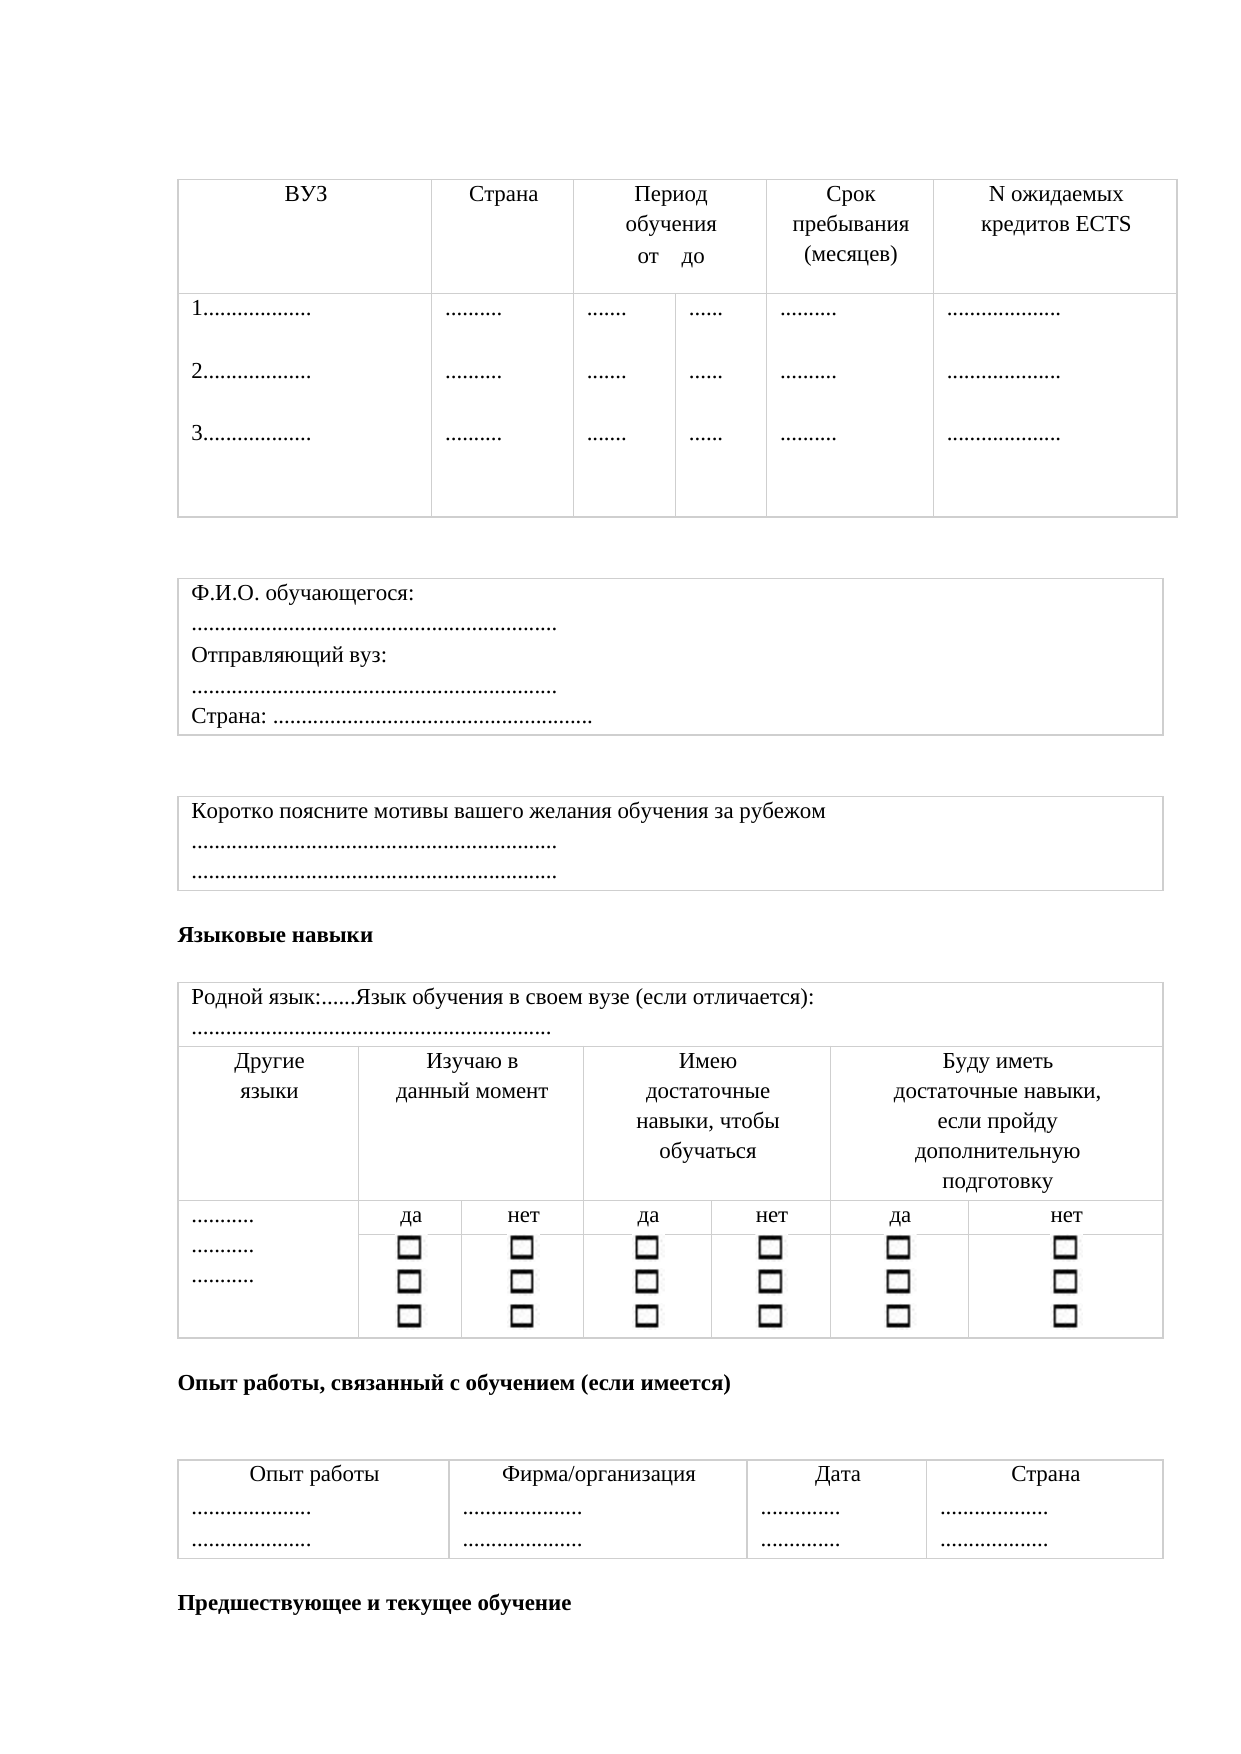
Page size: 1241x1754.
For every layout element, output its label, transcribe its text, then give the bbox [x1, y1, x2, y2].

picture [755, 1234, 789, 1262]
table_header Дата .............. .............. [748, 1461, 926, 1557]
table_cell Имею достаточные навыки, чтобы обучаться [584, 1047, 830, 1200]
table_header Опыт работы ..................... ..................... [179, 1461, 448, 1557]
text Опыт работы, связанный с обучением (если имеется) [177, 1369, 1152, 1395]
table_cell да [831, 1201, 968, 1233]
table_header ВУЗ [179, 180, 431, 293]
picture [755, 1268, 789, 1296]
table_cell да [359, 1201, 461, 1233]
table_cell 1................... 2................... 3................... [179, 294, 431, 516]
picture [1050, 1303, 1083, 1330]
picture [1050, 1234, 1083, 1262]
table_header Период обучения от дo [574, 180, 766, 293]
table_cell Изучаю в данный момент [359, 1047, 583, 1200]
table_header Фирма/организация ..................... ..................... [450, 1461, 746, 1557]
table_cell [359, 1235, 461, 1337]
table_header Коротко поясните мотивы вашего желания обучения за рубежом ................................................................ ................................................................ [179, 797, 1162, 890]
table_cell нет [712, 1201, 830, 1233]
picture [883, 1303, 917, 1330]
table_cell [712, 1235, 830, 1337]
table_header Страна ................... ................... [927, 1461, 1162, 1557]
picture [755, 1303, 789, 1330]
table_cell да [584, 1201, 711, 1233]
table_cell [969, 1235, 1162, 1337]
picture [394, 1268, 428, 1296]
text Предшествующее и текущее обучение [177, 1589, 1152, 1615]
picture [632, 1234, 665, 1262]
table_cell ....... ....... ....... [574, 294, 675, 516]
text Языковые навыки [177, 921, 1152, 948]
table_header Страна [432, 180, 573, 293]
table_cell нет [969, 1201, 1162, 1233]
table_cell [462, 1235, 583, 1337]
picture [394, 1303, 428, 1330]
table_cell [584, 1235, 711, 1337]
table_cell нет [462, 1201, 583, 1233]
table_header N ожидаемых кредитов ECTS [934, 180, 1176, 293]
table_header Родной язык:......Язык обучения в своем вузе (если отличается): ............................................................... [179, 983, 1162, 1046]
table_header Ф.И.О. обучающегося: ................................................................ Отправляющий вуз: ................................................................ Cтрана: ........................................................ [179, 579, 1162, 734]
picture [632, 1268, 665, 1296]
table_cell [831, 1235, 968, 1337]
picture [507, 1268, 540, 1296]
table_cell Буду иметь достаточные навыки, если пройду дополнительную подготовку [831, 1047, 1162, 1200]
table_cell .................... .................... .................... [934, 294, 1176, 516]
picture [507, 1303, 540, 1330]
picture [883, 1234, 917, 1262]
picture [632, 1303, 665, 1330]
table_cell ...... ...... ...... [676, 294, 766, 516]
table_cell Другие языки [179, 1047, 358, 1200]
picture [394, 1234, 428, 1262]
table_cell .......... .......... .......... [767, 294, 933, 516]
table_cell ........... ........... ........... [179, 1201, 358, 1337]
table_header Срок пребывания (месяцев) [767, 180, 933, 293]
picture [507, 1234, 540, 1262]
table_cell .......... .......... .......... [432, 294, 573, 516]
picture [883, 1268, 917, 1296]
picture [1050, 1268, 1083, 1296]
